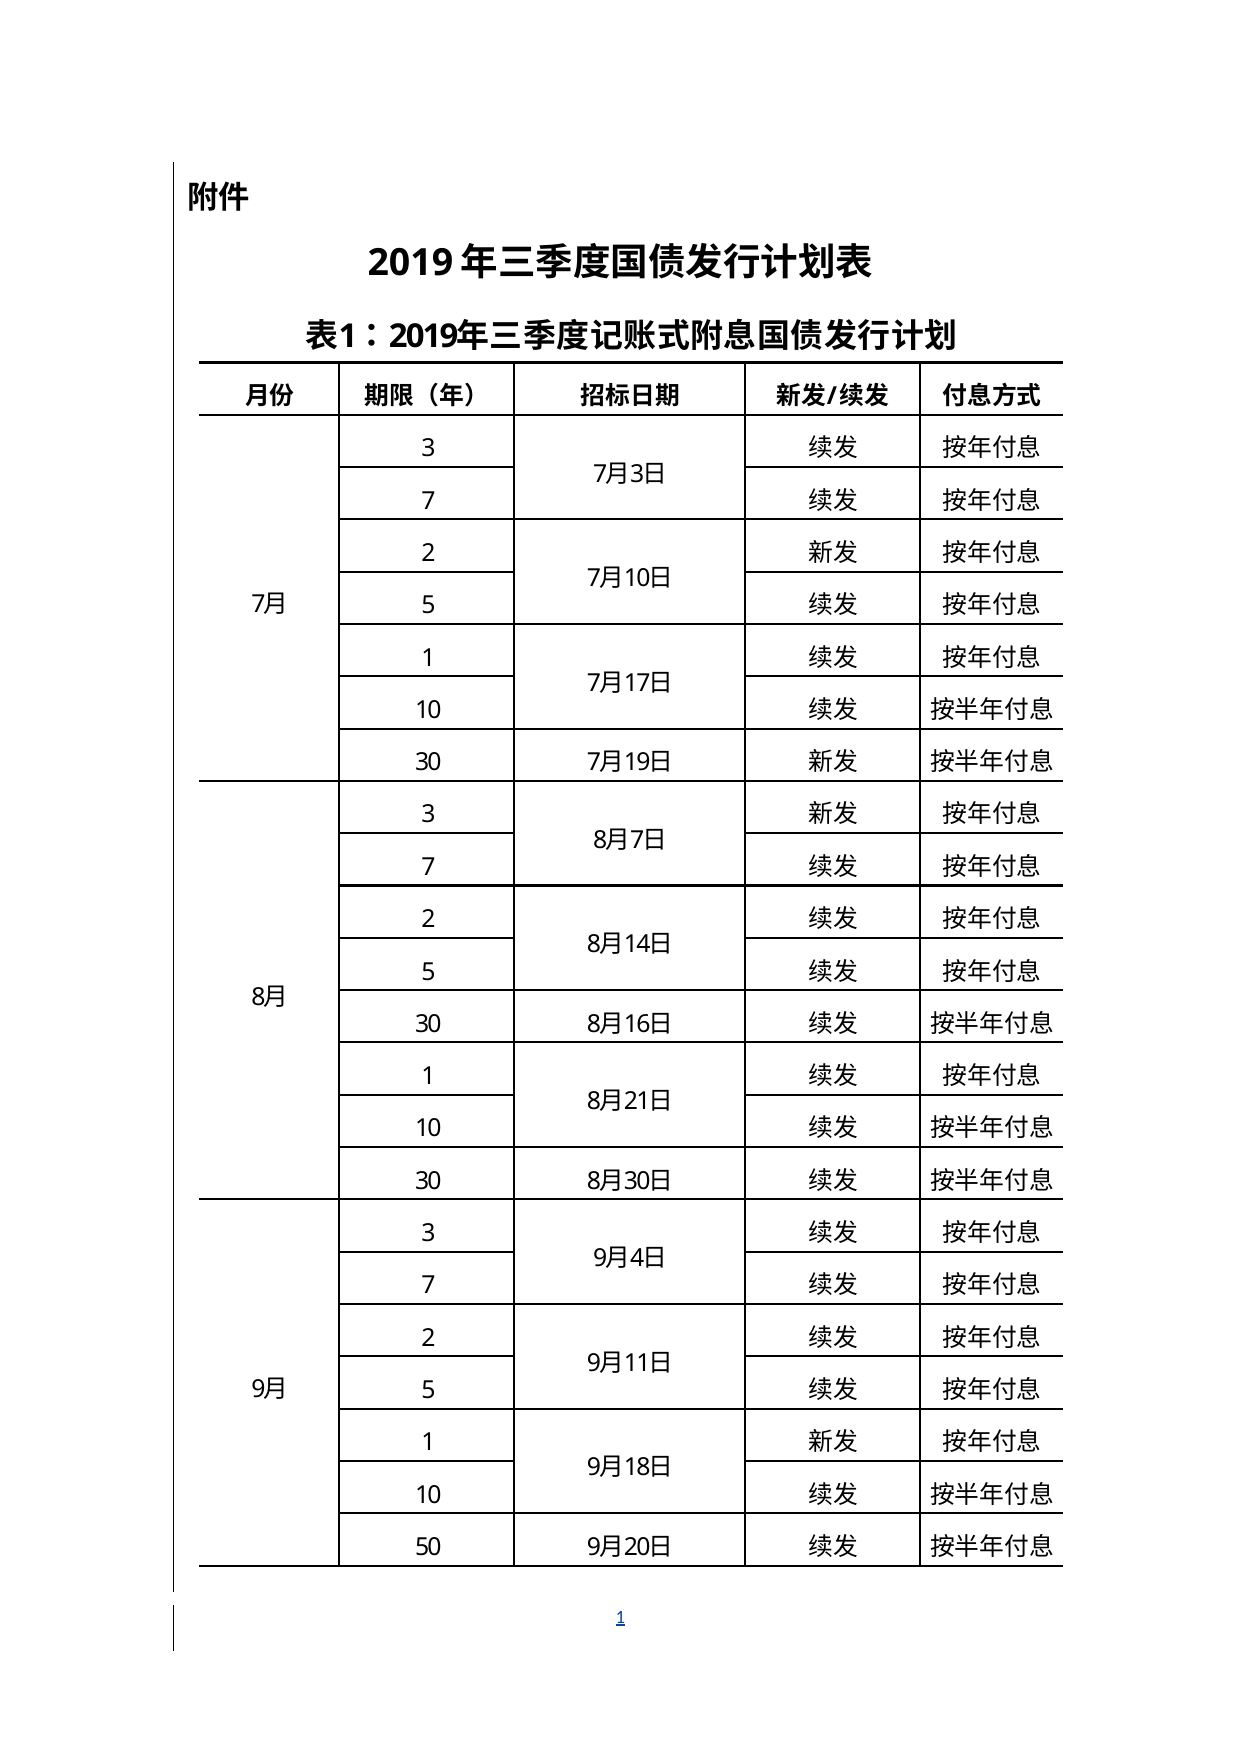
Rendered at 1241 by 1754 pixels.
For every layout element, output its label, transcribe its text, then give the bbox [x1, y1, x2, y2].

text 2019年三季度国债发行计划表 [187, 227, 1053, 292]
text 附件 [187, 162, 1053, 227]
